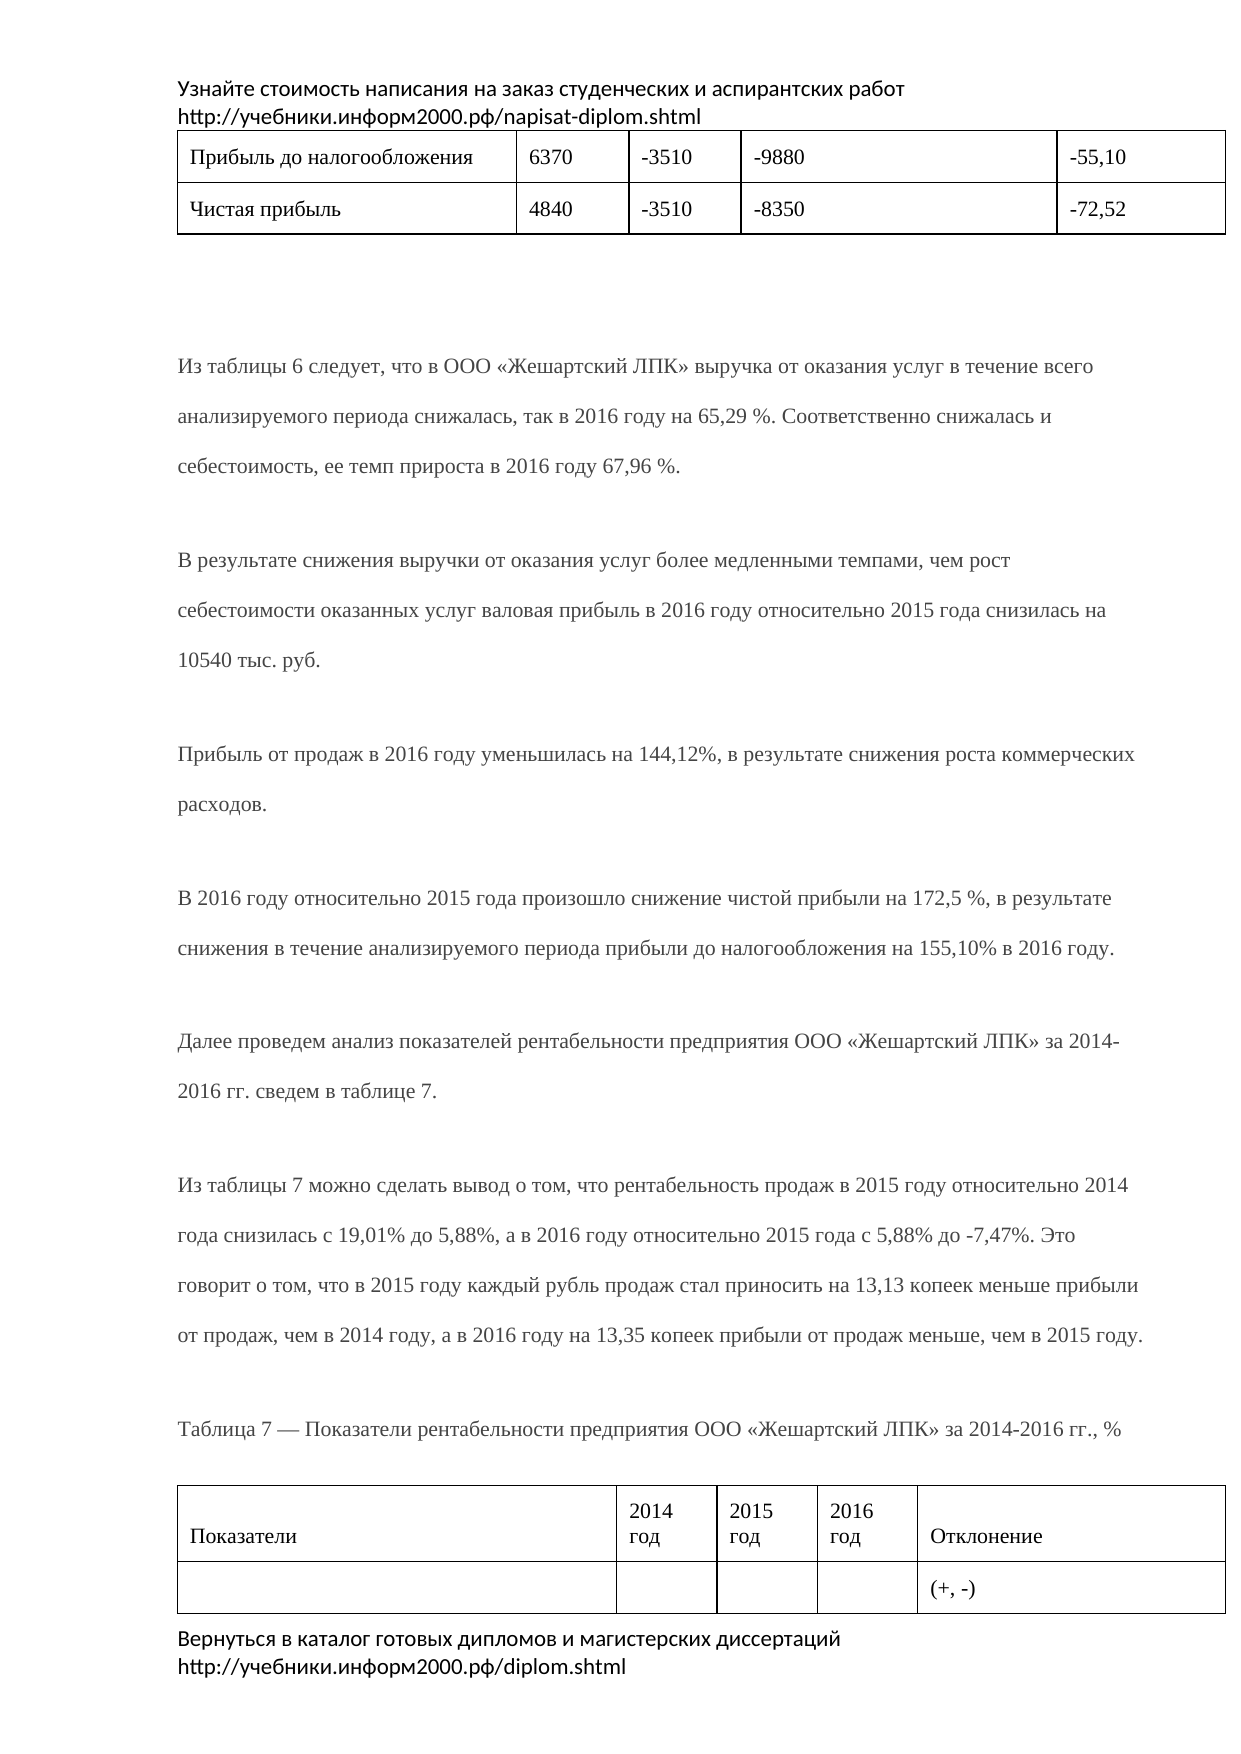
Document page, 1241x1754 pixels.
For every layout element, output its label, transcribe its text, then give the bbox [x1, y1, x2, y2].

text Далее проведем анализ показателей рентабельности предприятия ООО «Жешартский ЛПК» за 2014-2016 гг. сведем в таблице 7. [177, 1004, 1152, 1104]
table_cell -3510 [630, 131, 740, 182]
table_cell [178, 1562, 616, 1613]
text Из таблицы 6 следует, что в ООО «Жешартский ЛПК» выручка от оказания услуг в течение всего анализируемого периода снижалась, так в 2016 году на 65,29 %. Соответственно снижалась и себестоимость, ее темп прироста в 2016 году 67,96 %. [177, 329, 1152, 479]
table_cell -3510 [630, 183, 740, 233]
table_header 2015 год [718, 1486, 817, 1561]
text Таблица 7 — Показатели рентабельности предприятия ООО «Жешартский ЛПК» за 2014-2016 гг., % [177, 1391, 1152, 1441]
table_header Отклонение [918, 1486, 1225, 1561]
text В результате снижения выручки от оказания услуг более медленными темпами, чем рост себестоимости оказанных услуг валовая прибыль в 2016 году относительно 2015 года снизилась на 10540 тыс. руб. [177, 522, 1152, 672]
table_cell [718, 1562, 817, 1613]
text Из таблицы 7 можно сделать вывод о том, что рентабельность продаж в 2015 году относительно 2014 года снизилась с 19,01% до 5,88%, а в 2016 году относительно 2015 года с 5,88% до -7,47%. Это говорит о том, что в 2015 году каждый рубль продаж стал приносить на 13,13 копеек меньше прибыли от продаж, чем в 2014 году, а в 2016 году на 13,35 копеек прибыли от продаж меньше, чем в 2015 году. [177, 1147, 1152, 1347]
table_cell -8350 [742, 183, 1056, 233]
table_cell [818, 1562, 917, 1613]
table_cell -55,10 [1058, 131, 1225, 182]
table_cell -9880 [742, 131, 1056, 182]
table_header 2014 год [617, 1486, 716, 1561]
table_cell -72,52 [1058, 183, 1225, 233]
table_cell 6370 [517, 131, 628, 182]
table_cell 4840 [517, 183, 628, 233]
table_header 2016 год [818, 1486, 917, 1561]
table_cell Прибыль до налогообложения [178, 131, 516, 182]
table_cell Чистая прибыль [178, 183, 516, 233]
table_cell (+, -) [918, 1562, 1225, 1613]
table_header Показатели [178, 1486, 616, 1561]
text Прибыль от продаж в 2016 году уменьшилась на 144,12%, в результате снижения роста коммерческих расходов. [177, 716, 1152, 816]
table_cell [617, 1562, 716, 1613]
text В 2016 году относительно 2015 года произошло снижение чистой прибыли на 172,5 %, в результате снижения в течение анализируемого периода прибыли до налогообложения на 155,10% в 2016 году. [177, 860, 1152, 960]
